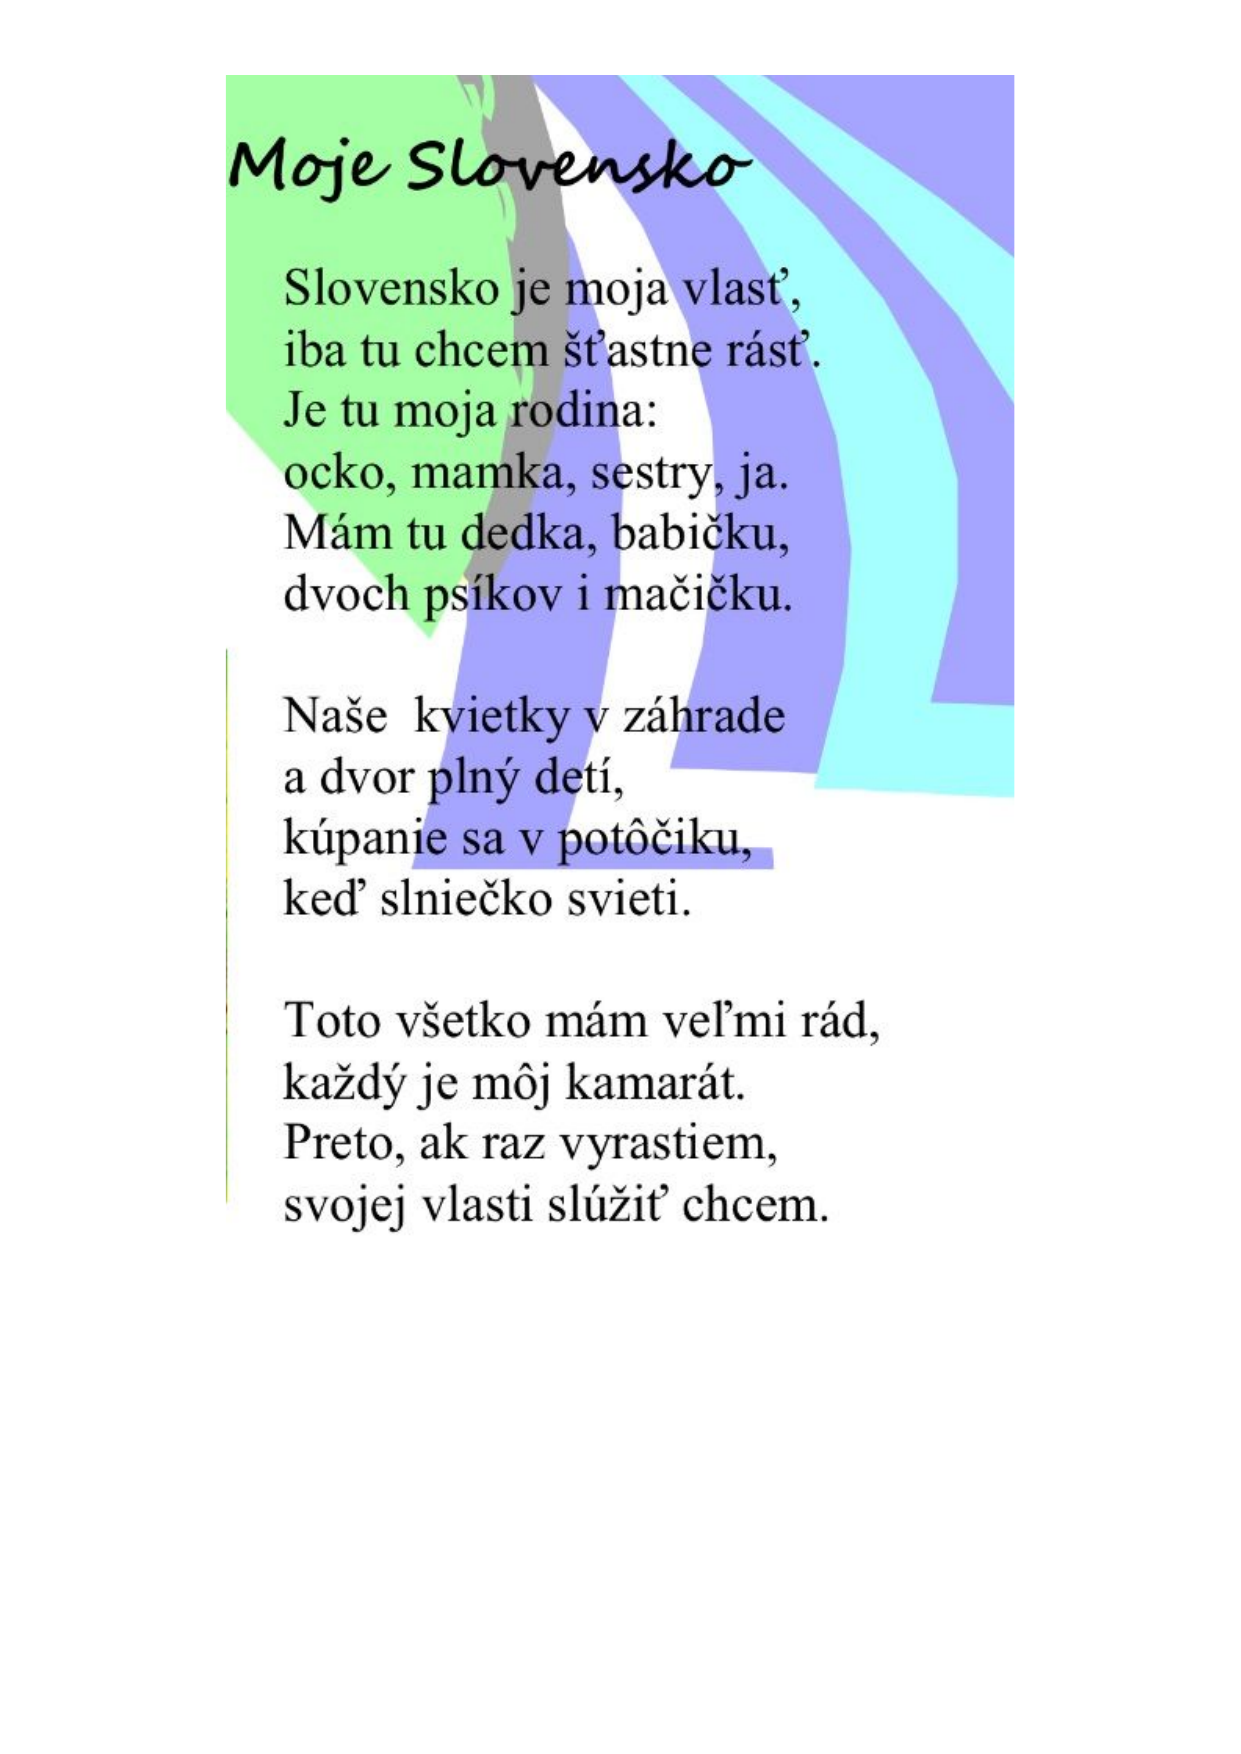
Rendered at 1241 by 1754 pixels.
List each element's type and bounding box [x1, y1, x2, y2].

picture [225, 75, 1015, 1272]
